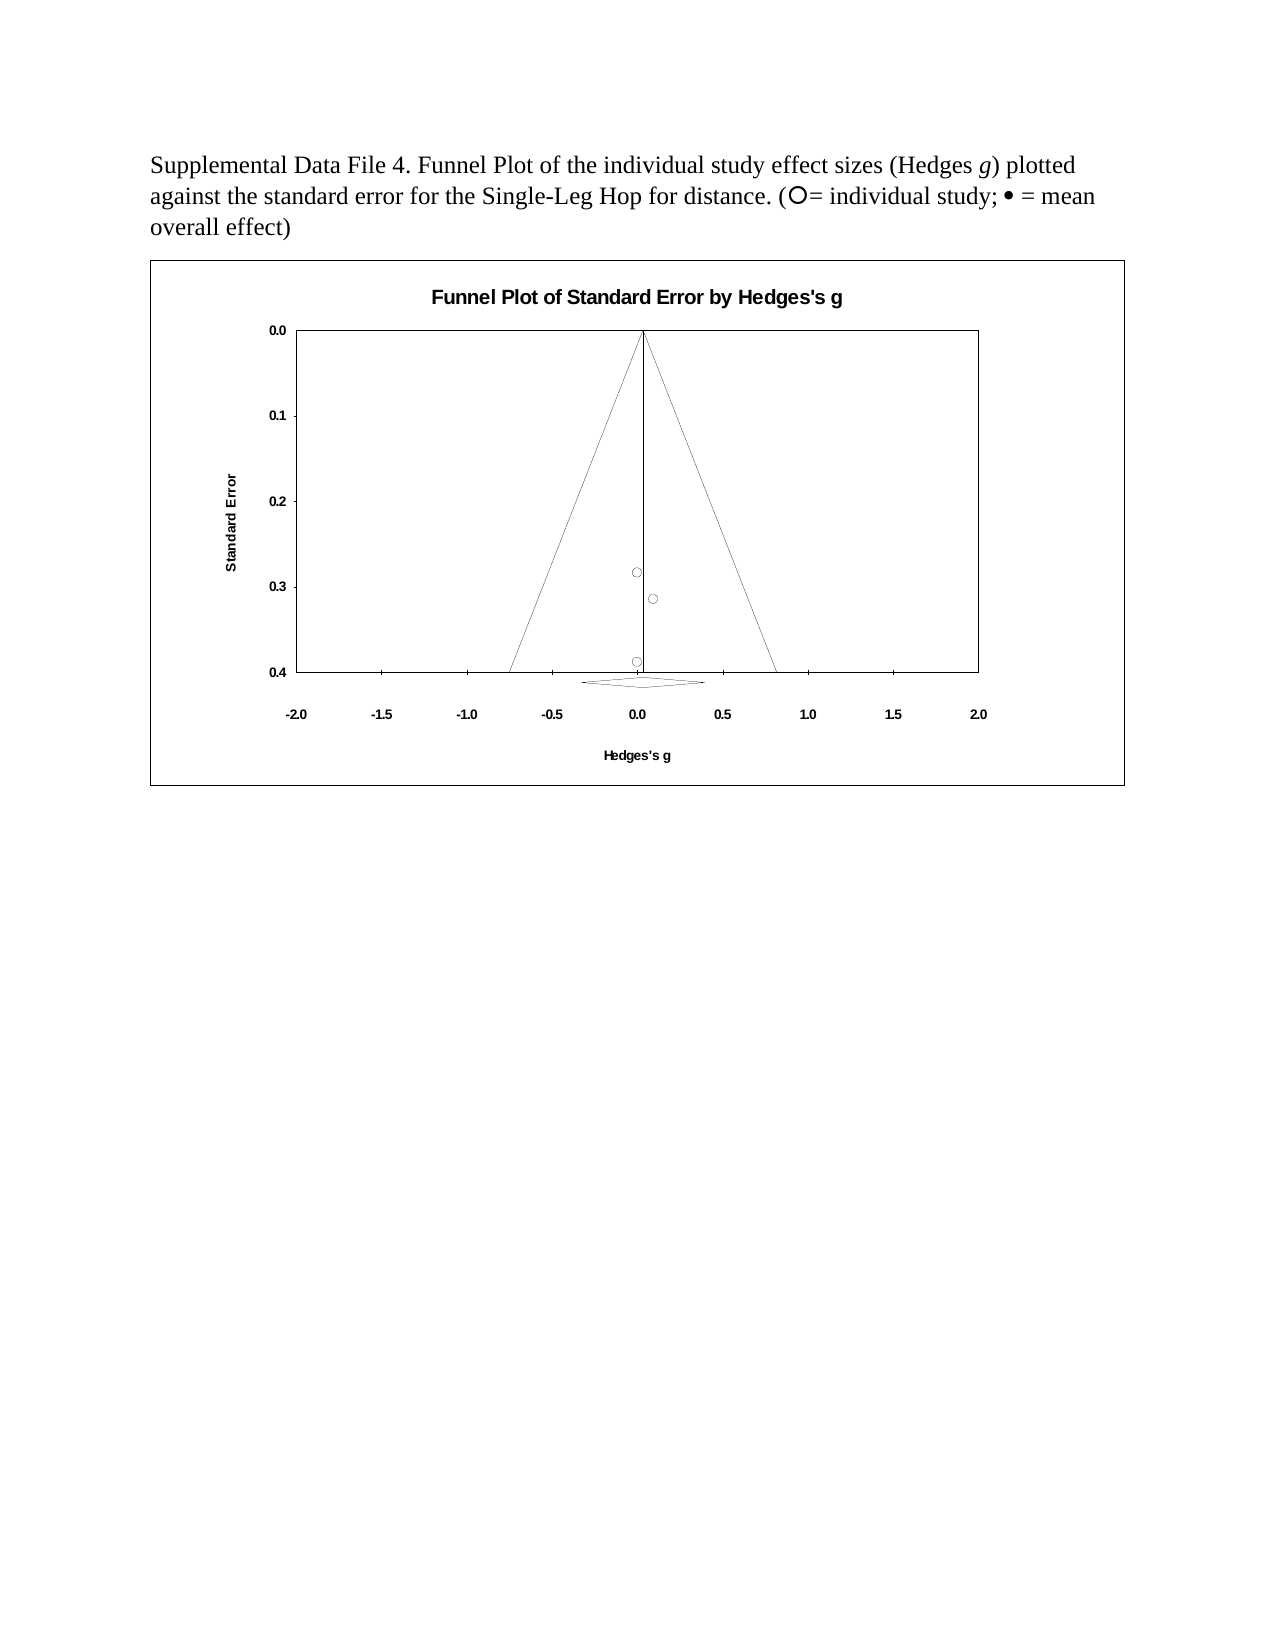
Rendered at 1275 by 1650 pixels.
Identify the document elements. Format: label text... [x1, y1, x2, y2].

text Supplemental Data File 4. Funnel Plot of the individual study effect sizes (Hedges g) plotted against the standard error for the Single-Leg Hop for distance. (= individual study; = mean overall effect) [150, 150, 1125, 241]
